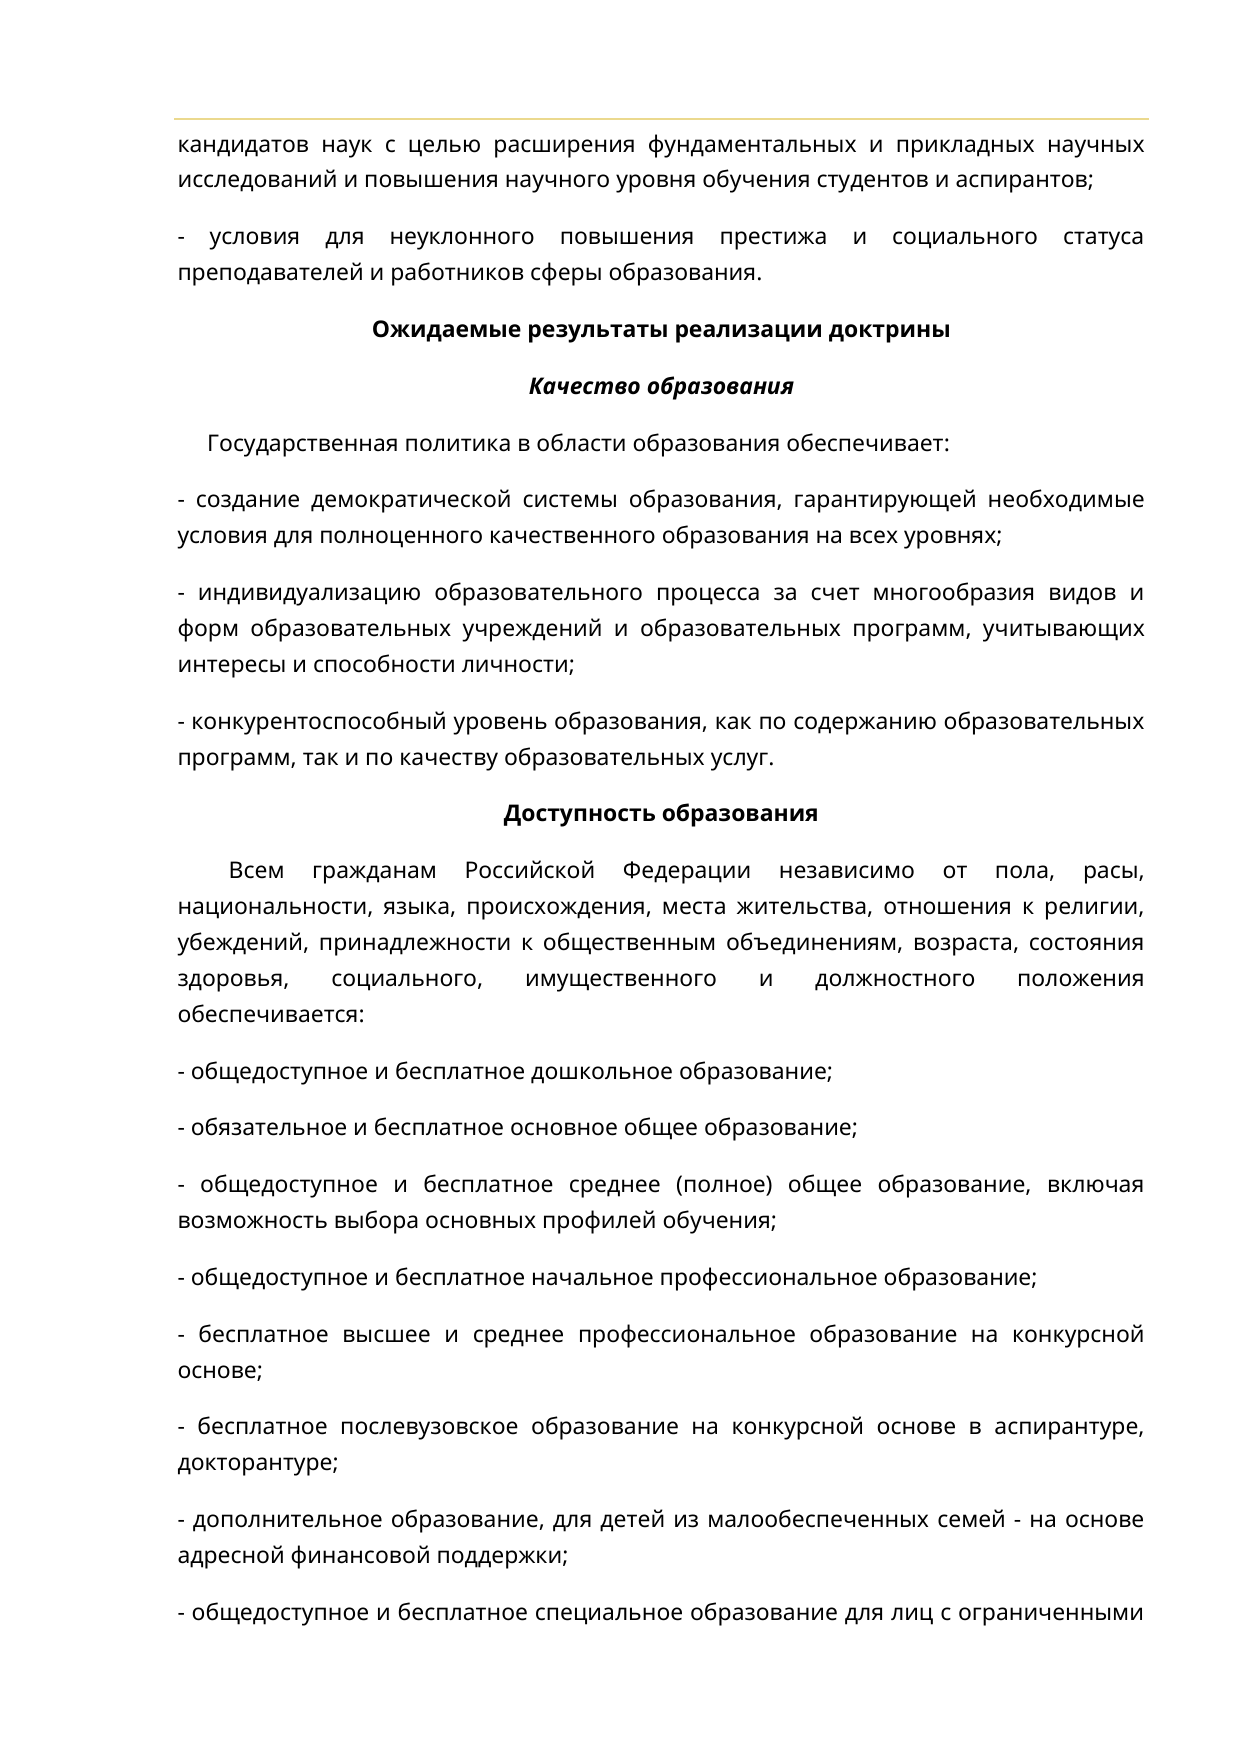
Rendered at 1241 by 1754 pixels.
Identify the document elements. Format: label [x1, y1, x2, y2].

table_header [174, 120, 1148, 1635]
